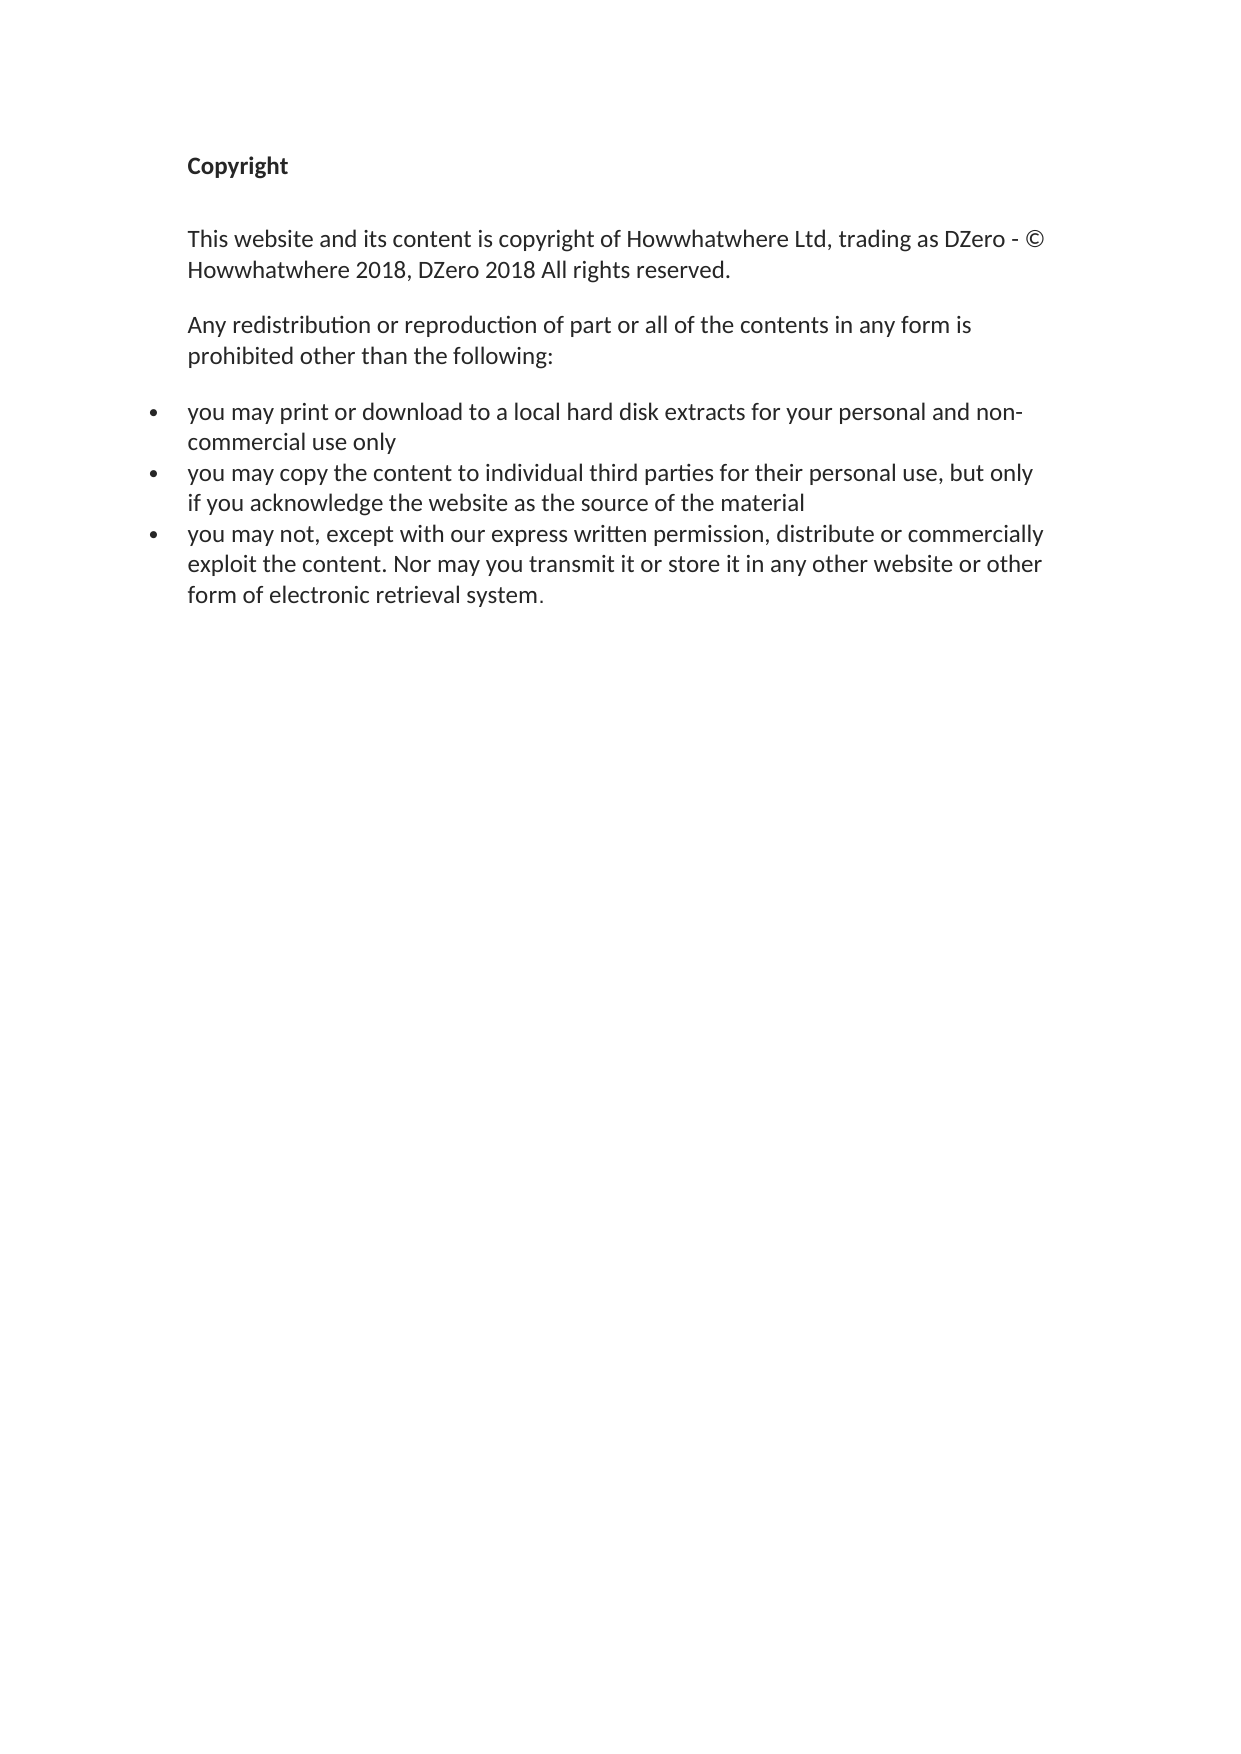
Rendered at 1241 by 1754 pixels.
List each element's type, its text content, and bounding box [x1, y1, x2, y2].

list you may not, except with our express written permission, distribute or commercially exploit the content. Nor may you transmit it or store it in any other website or other form of electronic retrieval system. [150, 518, 1053, 609]
list you may print or download to a local hard disk extracts for your personal and non-commercial use only [150, 396, 1053, 457]
text Any redistribution or reproduction of part or all of the contents in any form is prohibited other than the following: [187, 309, 1053, 371]
text This website and its content is copyright of Howwhatwhere Ltd, trading as DZero - © Howwhatwhere 2018, DZero 2018 All rights reserved. [187, 223, 1053, 284]
subtitle Copyright [187, 150, 1053, 181]
list you may copy the content to individual third parties for their personal use, but only if you acknowledge the website as the source of the material [150, 457, 1053, 518]
